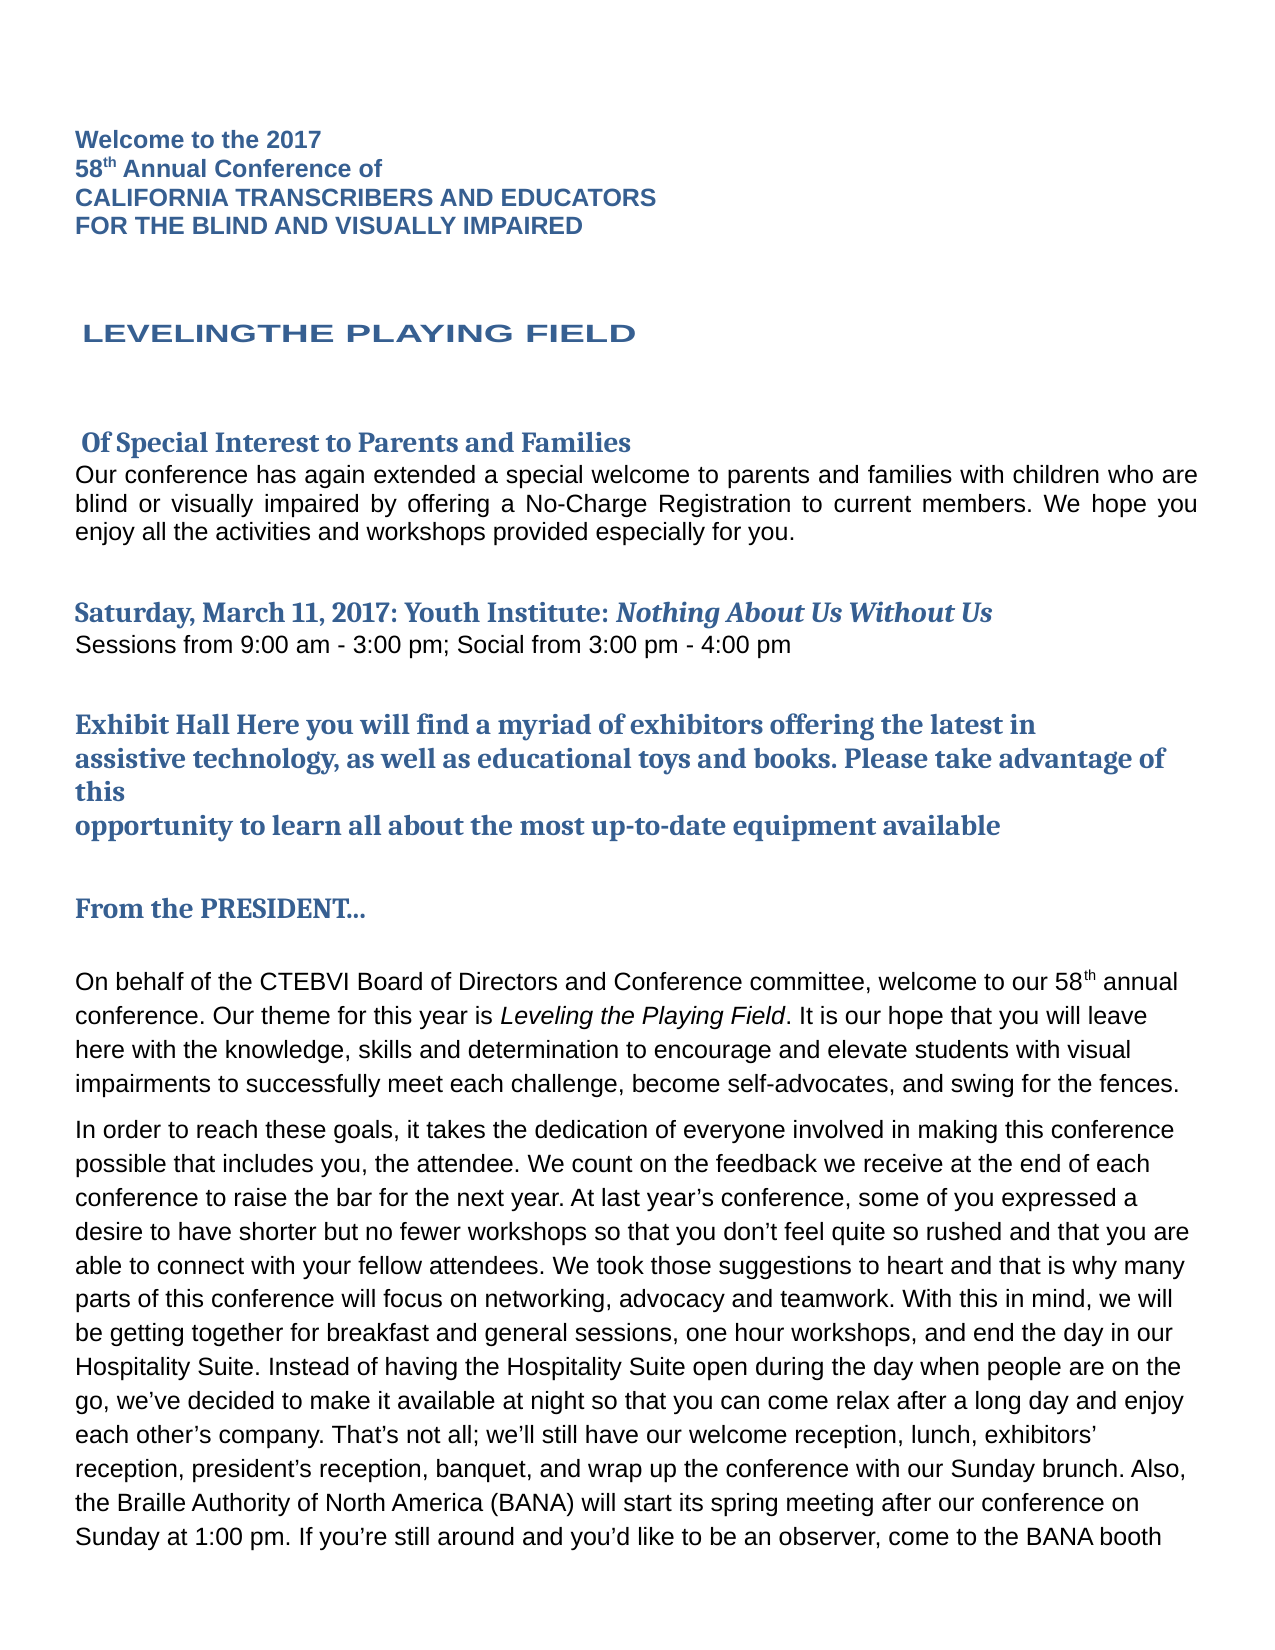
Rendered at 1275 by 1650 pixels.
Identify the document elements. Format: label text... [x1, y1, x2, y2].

text On behalf of the CTEBVI Board of Directors and Conference committee, welcome to our 58th annual conference. Our theme for this year is Leveling the Playing Field. It is our hope that you will leave here with the knowledge, skills and determination to encourage and elevate students with visual impairments to successfully meet each challenge, become self-advocates, and swing for the fences. [75, 967, 1200, 1098]
subtitle Saturday, March 11, 2017: Youth Institute: Nothing About Us Without Us [75, 596, 1200, 629]
subtitle LEVELINGTHE PLAYING FIELD [75, 319, 1200, 347]
text Sessions from 9:00 am - 3:00 pm; Social from 3:00 pm - 4:00 pm [75, 629, 1200, 658]
subtitle Exhibit Hall Here you will find a myriad of exhibitors offering the latest in assistive technology, as well as educational toys and books. Please take advantage of this opportunity to learn all about the most up-to-date equipment available [75, 708, 1200, 842]
subtitle Of Special Interest to Parents and Families [75, 426, 1200, 460]
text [75, 1115, 1200, 1550]
text Our conference has again extended a special welcome to parents and families with children who are blind or visually impaired by offering a No-Charge Registration to current members. We hope you enjoy all the activities and workshops provided especially for you. [75, 460, 1200, 546]
subtitle Welcome to the 2017 58th Annual Conference of CALIFORNIA TRANSCRIBERS AND EDUCATORS FOR THE BLIND AND VISUALLY IMPAIRED [75, 125, 1200, 240]
subtitle From the PRESIDENT... [75, 892, 1200, 926]
